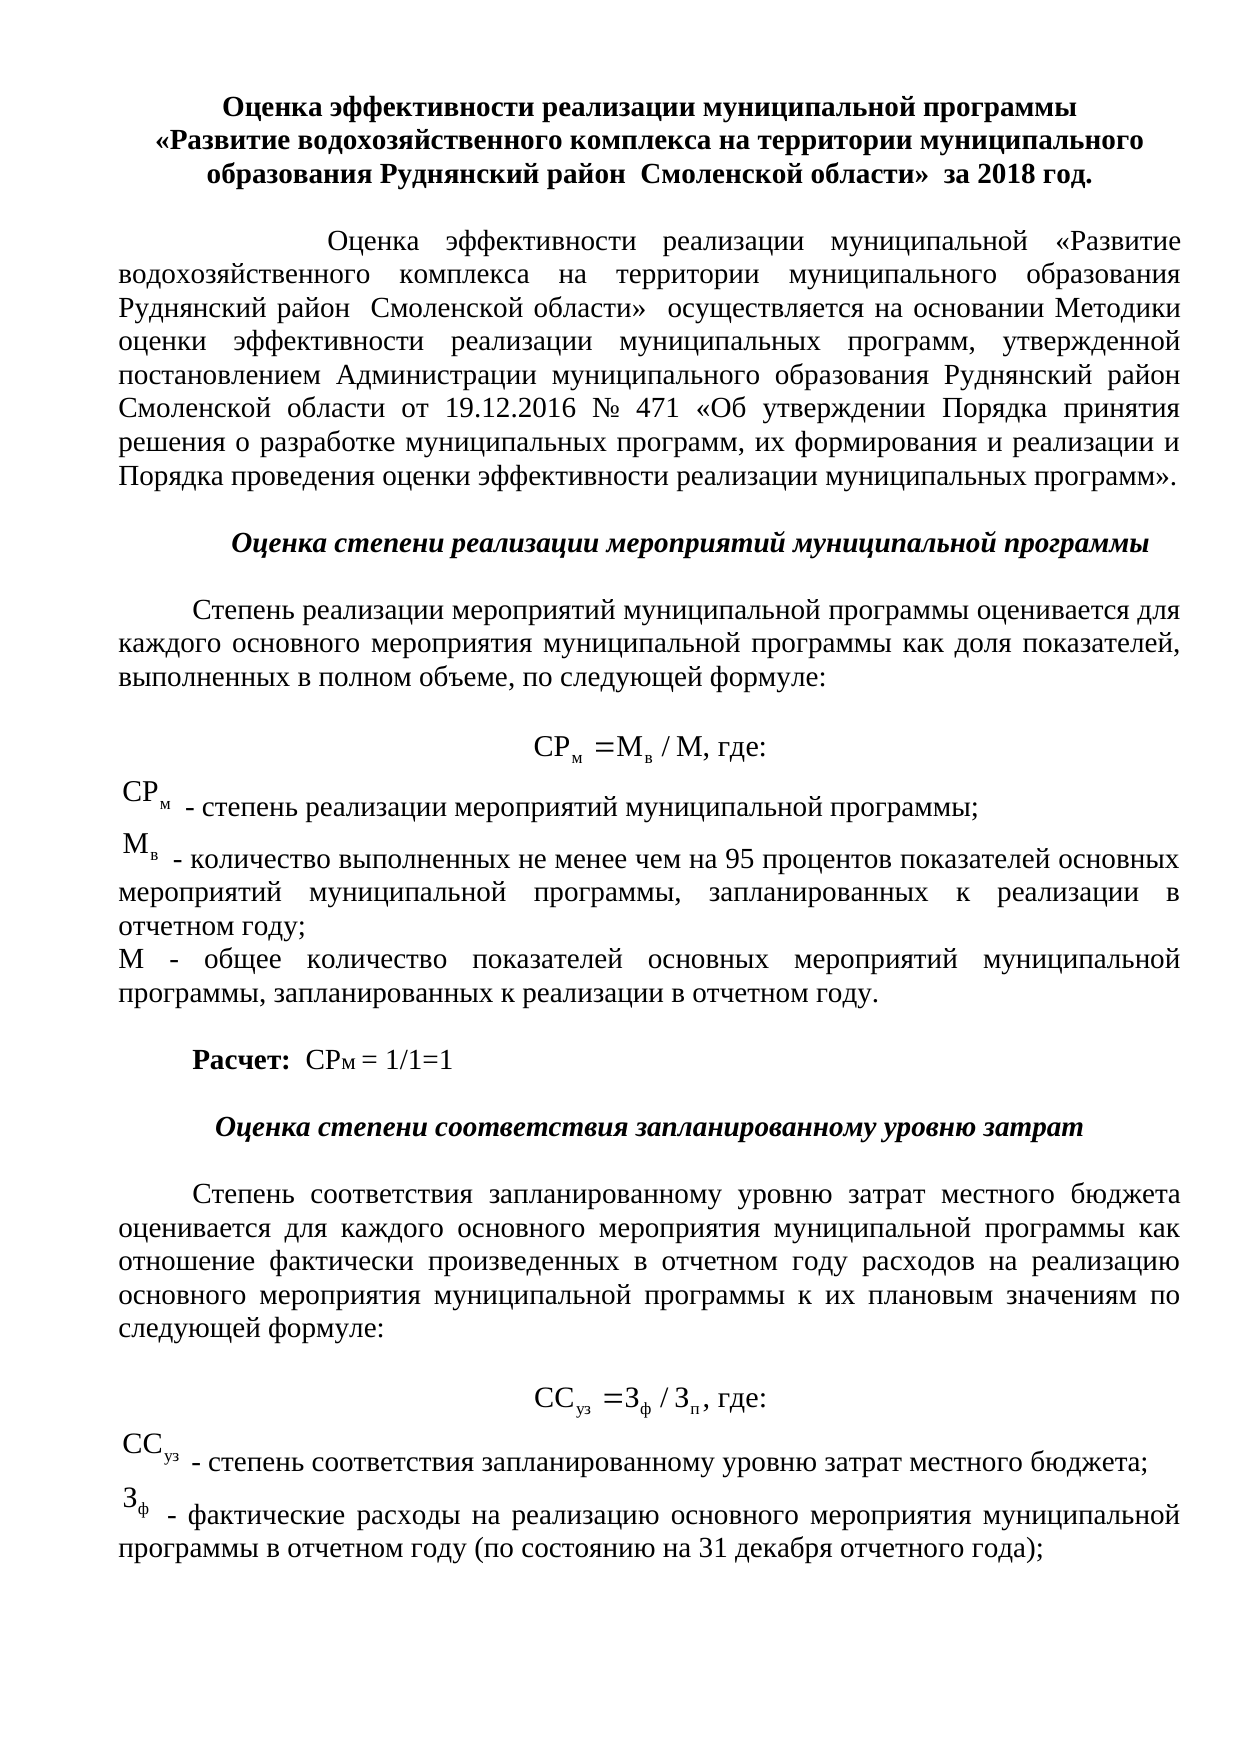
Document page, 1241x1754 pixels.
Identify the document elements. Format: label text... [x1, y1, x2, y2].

text - степень реализации мероприятий муниципальной программы; [118, 771, 1181, 823]
text Расчет: СРм = 1/1=1 [118, 1042, 1181, 1076]
text Оценка эффективности реализации муниципальной программы [118, 89, 1181, 122]
text Оценка степени реализации мероприятий муниципальной программы [200, 525, 1181, 558]
text Степень соответствия запланированному уровню затрат местного бюджета оценивается для каждого основного мероприятия муниципальной программы как отношение фактически произведенных в отчетном году расходов на реализацию основного мероприятия муниципальной программы к их плановым значениям по следующей формуле: [118, 1176, 1181, 1344]
text Оценка эффективности реализации муниципальной «Развитие водохозяйственного комплекса на территории муниципального образования Руднянский район Смоленской области» осуществляется на основании Методики оценки эффективности реализации муниципальных программ, утвержденной постановлением Администрации муниципального образования Руднянский район Смоленской области от 19.12.2016 № 471 «Об утверждении Порядка принятия решения о разработке муниципальных программ, их формирования и реализации и Порядка проведения оценки эффективности реализации муниципальных программ». [118, 223, 1181, 491]
text Степень реализации мероприятий муниципальной программы оценивается для каждого основного мероприятия муниципальной программы как доля показателей, выполненных в полном объеме, по следующей формуле: [118, 592, 1181, 692]
text - фактические расходы на реализацию основного мероприятия муниципальной программы в отчетном году (по состоянию на 31 декабря отчетного года); [118, 1477, 1181, 1564]
text «Развитие водохозяйственного комплекса на территории муниципального образования Руднянский район Смоленской области» за 2018 год. [118, 122, 1181, 189]
text М - общее количество показателей основных мероприятий муниципальной программы, запланированных к реализации в отчетном году. [118, 941, 1181, 1008]
text - степень соответствия запланированному уровню затрат местного бюджета; [118, 1424, 1181, 1477]
text Оценка степени соответствия запланированному уровню затрат [118, 1109, 1181, 1143]
text - количество выполненных не менее чем на 95 процентов показателей основных мероприятий муниципальной программы, запланированных к реализации в отчетном году; [118, 823, 1181, 941]
